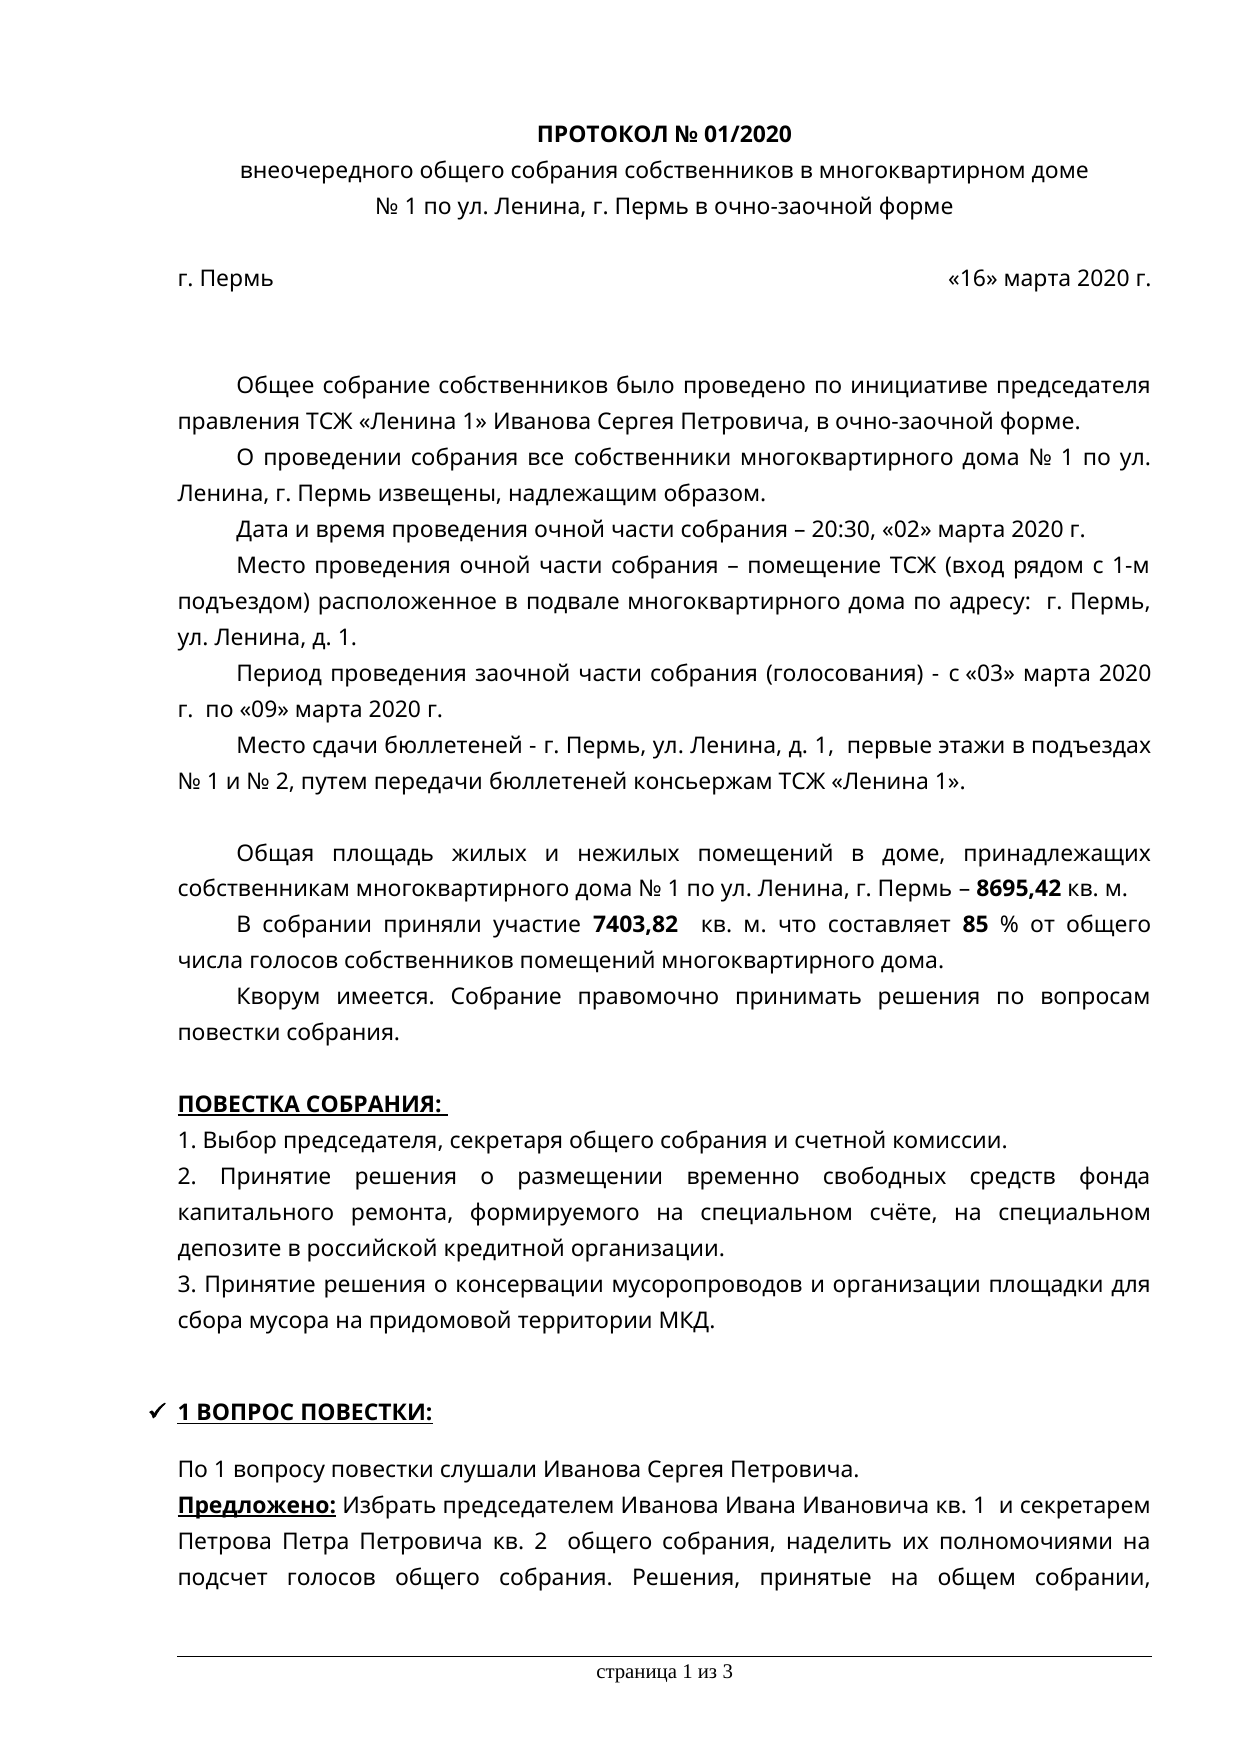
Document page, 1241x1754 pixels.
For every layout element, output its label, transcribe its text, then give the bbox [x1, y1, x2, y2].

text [177, 1489, 1152, 1592]
text Дата и время проведения очной части собрания – 20:30, «02» марта 2020 г. [177, 513, 1152, 544]
text № 1 по ул. Ленина, г. Пермь в очно-заочной форме [177, 190, 1152, 221]
text Кворум имеется. Собрание правомочно принимать решения по вопросам повестки собрания. [177, 980, 1152, 1047]
text Общее собрание собственников было проведено по инициативе председателя правления ТСЖ «Ленина 1» Иванова Сергея Петровича, в очно-заочной форме. [177, 369, 1152, 436]
table_header «16» марта 2020 г. [664, 262, 1163, 297]
list 2. Принятие решения о размещении временно свободных средств фонда капитального ремонта, формируемого на специальном счёте, на специальном депозите в российской кредитной организации. [177, 1160, 1152, 1263]
text О проведении собрания все собственники многоквартирного дома № 1 по ул. Ленина, г. Пермь извещены, надлежащим образом. [177, 441, 1152, 508]
table_header г. Пермь [166, 262, 664, 297]
text Место проведения очной части собрания – помещение ТСЖ (вход рядом с 1-м подъездом) расположенное в подвале многоквартирного дома по адресу: г. Пермь, ул. Ленина, д. 1. [177, 549, 1152, 652]
text ПОВЕСТКА СОБРАНИЯ: [177, 1088, 1152, 1119]
text В собрании приняли участие 7403,82 кв. м. что составляет 85 % от общего числа голосов собственников помещений многоквартирного дома. [177, 908, 1152, 976]
text По 1 вопросу повестки слушали Иванова Сергея Петровича. [177, 1453, 1152, 1484]
list 3. Принятие решения о консервации мусоропроводов и организации площадки для сбора мусора на придомовой территории МКД. [177, 1268, 1152, 1335]
text Период проведения заочной части собрания (голосования) - с «03» марта 2020 г. по «09» марта 2020 г. [177, 657, 1152, 724]
text Общая площадь жилых и нежилых помещений в доме, принадлежащих собственникам многоквартирного дома № 1 по ул. Ленина, г. Пермь – 8695,42 кв. м. [177, 836, 1152, 904]
text ПРОТОКОЛ № 01/2020 [177, 118, 1152, 149]
text Место сдачи бюллетеней - г. Пермь, ул. Ленина, д. 1, первые этажи в подъездах № 1 и № 2, путем передачи бюллетеней консьержам ТСЖ «Ленина 1». [177, 729, 1152, 796]
text 1. Выбор председателя, секретаря общего собрания и счетной комиссии. [177, 1124, 1152, 1155]
text внеочередного общего собрания собственников в многоквартирном доме [177, 154, 1152, 185]
list 1 ВОПРОС ПОВЕСТКИ: [148, 1396, 1152, 1428]
